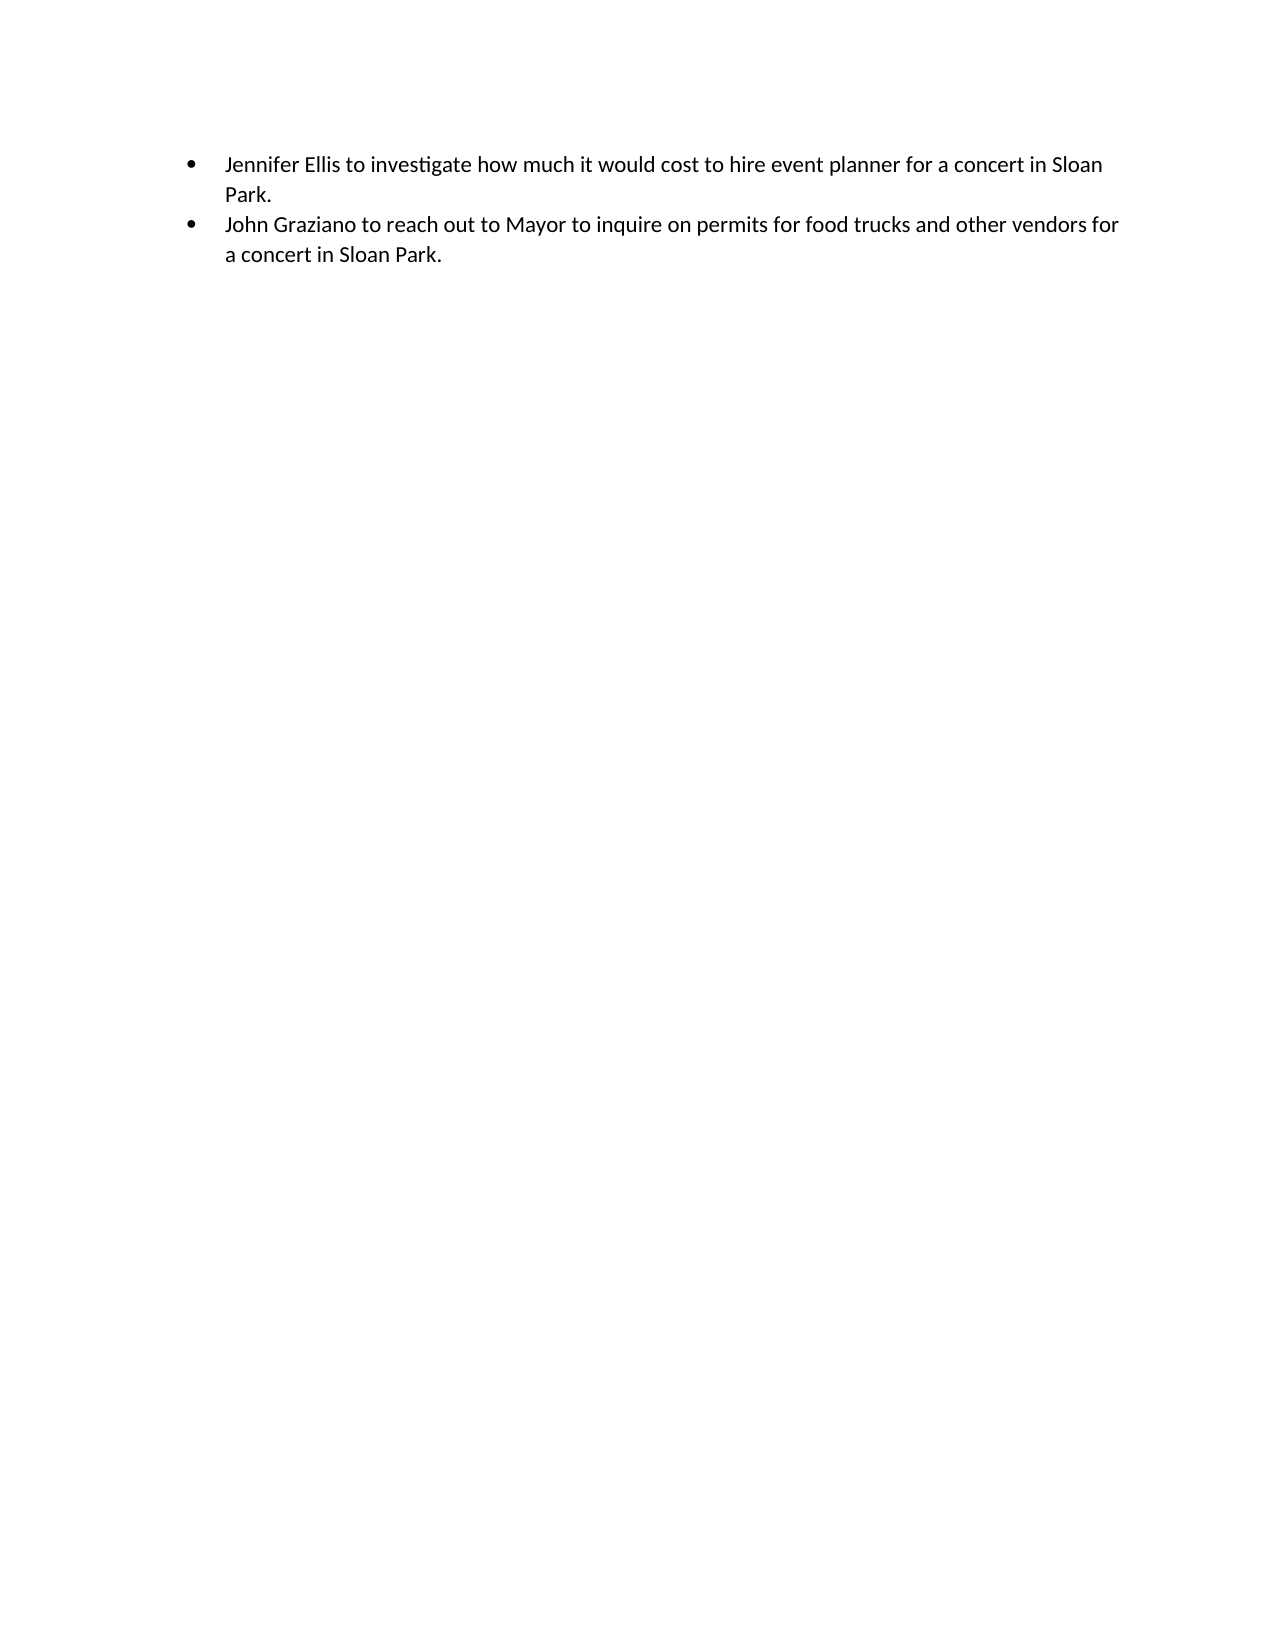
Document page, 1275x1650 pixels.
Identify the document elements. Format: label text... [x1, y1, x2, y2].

list Jennifer Ellis to investigate how much it would cost to hire event planner for a concert in Sloan Park. [187, 150, 1125, 208]
list John Graziano to reach out to Mayor to inquire on permits for food trucks and other vendors for a concert in Sloan Park. [187, 210, 1125, 269]
